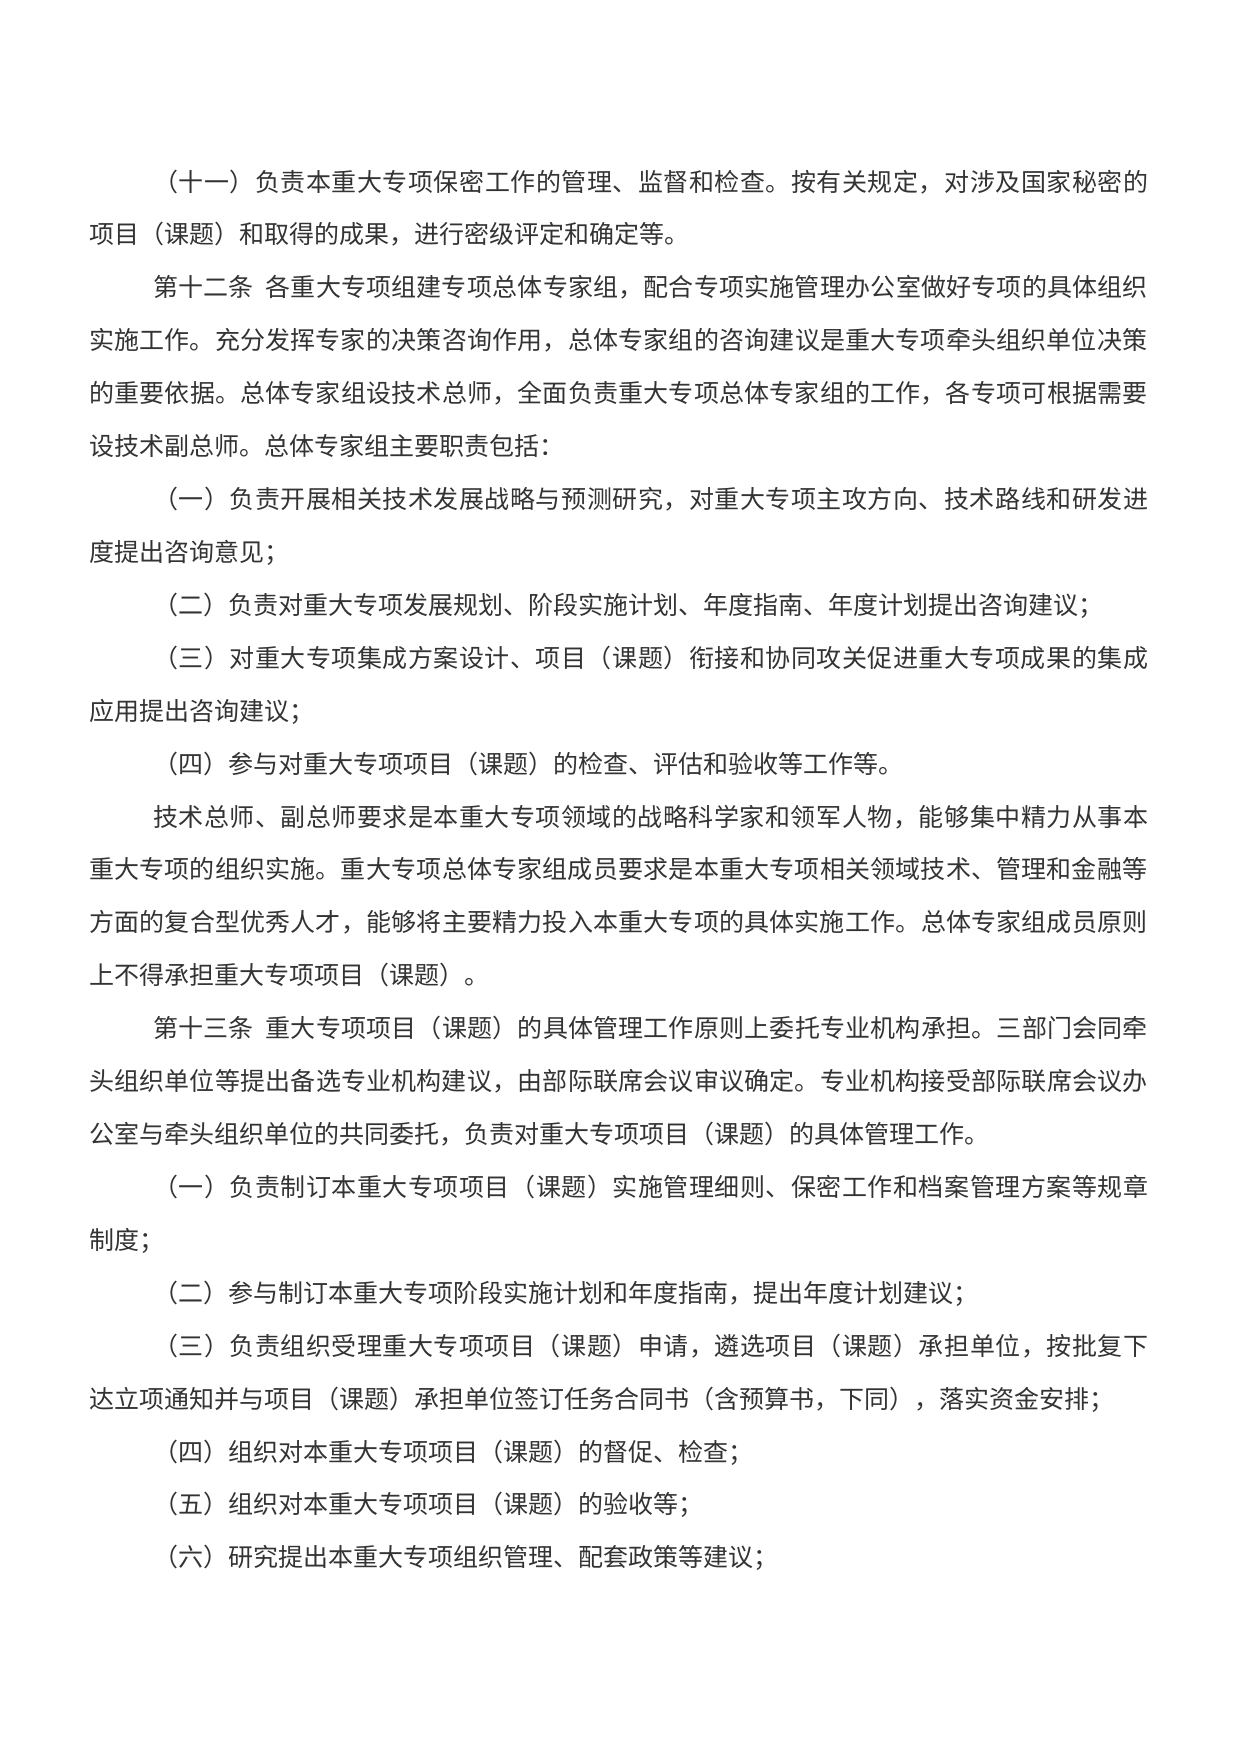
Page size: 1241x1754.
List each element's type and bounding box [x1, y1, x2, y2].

table_cell [89, 162, 1151, 1586]
